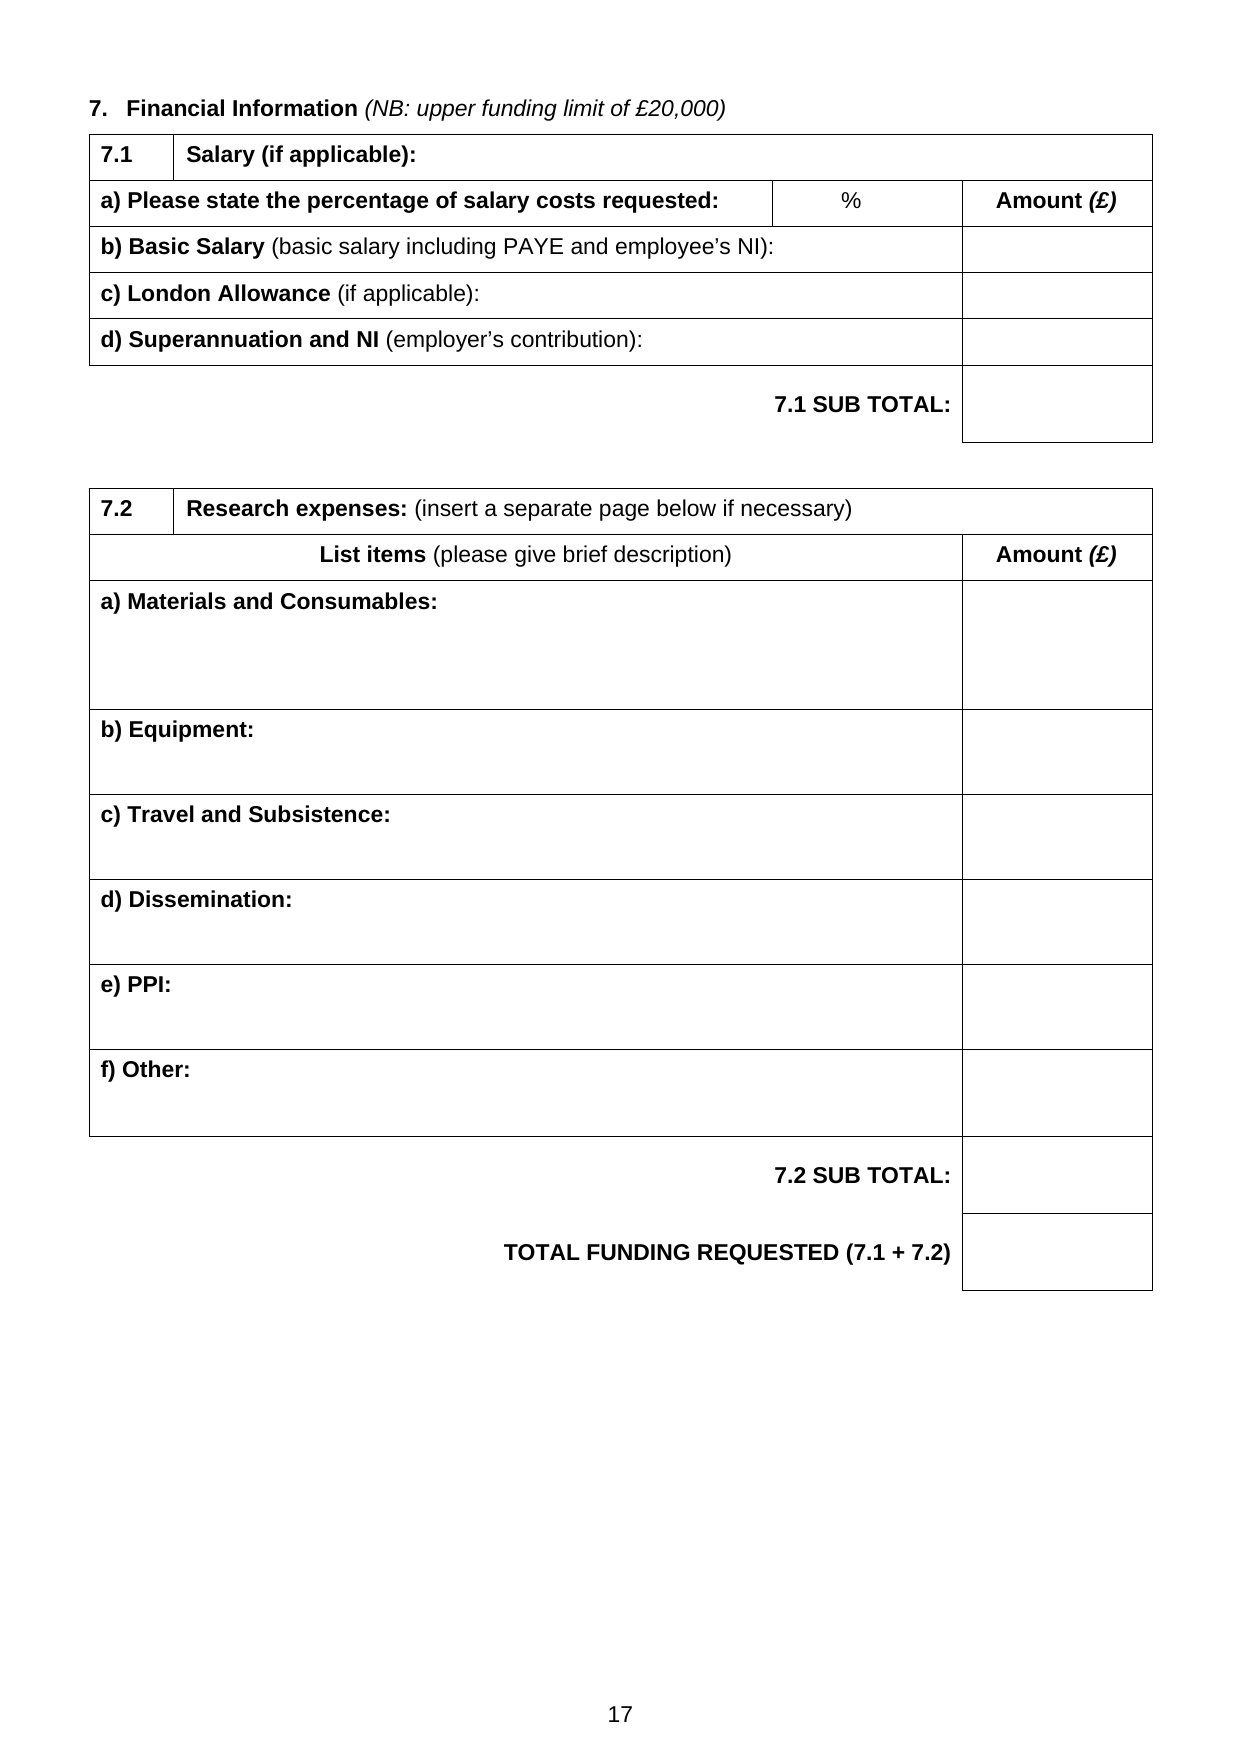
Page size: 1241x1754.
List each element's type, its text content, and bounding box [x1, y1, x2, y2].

table_cell List items (please give brief description) [90, 535, 962, 580]
table_cell [963, 795, 1152, 879]
table_cell [963, 1050, 1152, 1136]
table_cell 7.1 SUB TOTAL: [89, 366, 962, 442]
table_cell c) London Allowance (if applicable): [90, 273, 962, 318]
table_header 7.2 [90, 489, 173, 534]
table_cell b) Basic Salary (basic salary including PAYE and employee’s NI): [90, 227, 962, 272]
list Financial Information (NB: upper funding limit of £20,000) [89, 95, 1152, 121]
table_cell c) Travel and Subsistence: [90, 795, 962, 879]
table_cell [963, 581, 1152, 709]
table_cell [963, 319, 1152, 364]
table_cell d) Dissemination: [90, 880, 962, 964]
table_cell [963, 1214, 1152, 1290]
table_header Salary (if applicable): [174, 135, 1152, 180]
table_cell TOTAL FUNDING REQUESTED (7.1 + 7.2) [89, 1213, 962, 1290]
table_cell [963, 227, 1152, 272]
table_cell a) Please state the percentage of salary costs requested: [90, 181, 772, 226]
table_cell [963, 880, 1152, 964]
table_cell f) Other: [90, 1050, 962, 1136]
table_header 7.1 [90, 135, 173, 180]
table_cell e) PPI: [90, 965, 962, 1049]
table_cell [963, 710, 1152, 794]
table_cell d) Superannuation and NI (employer’s contribution): [90, 319, 962, 364]
table_cell Amount (£) [963, 535, 1152, 580]
table_cell [963, 965, 1152, 1049]
table_cell [963, 366, 1152, 442]
table_header Research expenses: (insert a separate page below if necessary) [174, 489, 1152, 534]
table_cell % [773, 181, 962, 226]
table_cell [963, 273, 1152, 318]
table_cell Amount (£) [963, 181, 1152, 226]
table_cell a) Materials and Consumables: [90, 581, 962, 709]
table_cell b) Equipment: [90, 710, 962, 794]
table_cell 7.2 SUB TOTAL: [89, 1137, 962, 1213]
table_cell [963, 1137, 1152, 1213]
